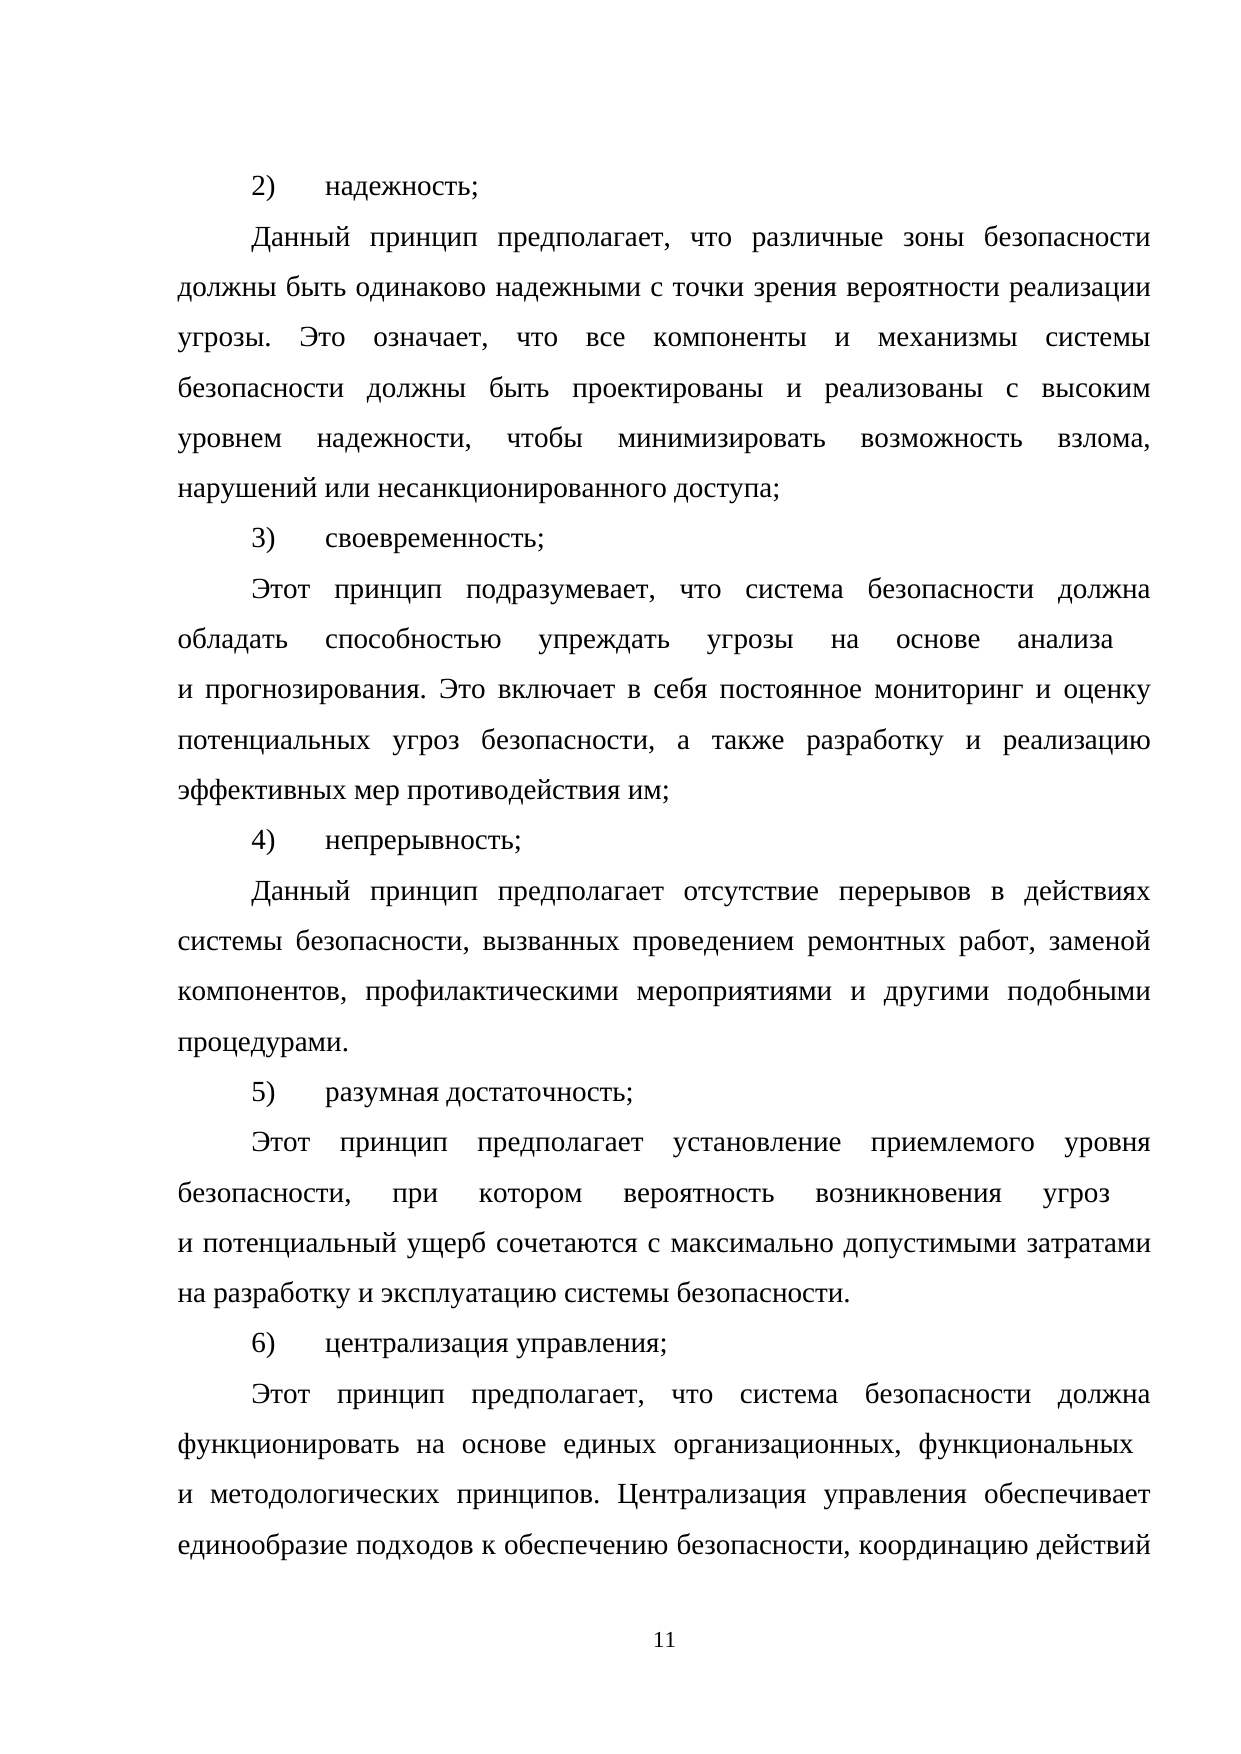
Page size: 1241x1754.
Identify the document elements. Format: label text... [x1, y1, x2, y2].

list непрерывность; [177, 822, 1152, 856]
text Этот принцип подразумевает, что система безопасности должна обладать способностью упреждать угрозы на основе анализа и прогнозирования. Это включает в себя постоянное мониторинг и оценку потенциальных угроз безопасности, а также разработку и реализацию эффективных мер противодействия им; [177, 571, 1152, 806]
list своевременность; [177, 521, 1152, 554]
list разумная достаточность; [177, 1074, 1152, 1108]
list централизация управления; [177, 1326, 1152, 1359]
text Данный принцип предполагает, что различные зоны безопасности должны быть одинаково надежными с точки зрения вероятности реализации угрозы. Это означает, что все компоненты и механизмы системы безопасности должны быть проектированы и реализованы с высоким уровнем надежности, чтобы минимизировать возможность взлома, нарушений или несанкционированного доступа; [177, 219, 1152, 504]
list надежность; [177, 168, 1152, 202]
text Этот принцип предполагает установление приемлемого уровня безопасности, при котором вероятность возникновения угроз и потенциальный ущерб сочетаются с максимально допустимыми затратами на разработку и эксплуатацию системы безопасности. [177, 1124, 1152, 1309]
text Данный принцип предполагает отсутствие перерывов в действиях системы безопасности, вызванных проведением ремонтных работ, заменой компонентов, профилактическими мероприятиями и другими подобными процедурами. [177, 873, 1152, 1057]
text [177, 1376, 1152, 1560]
